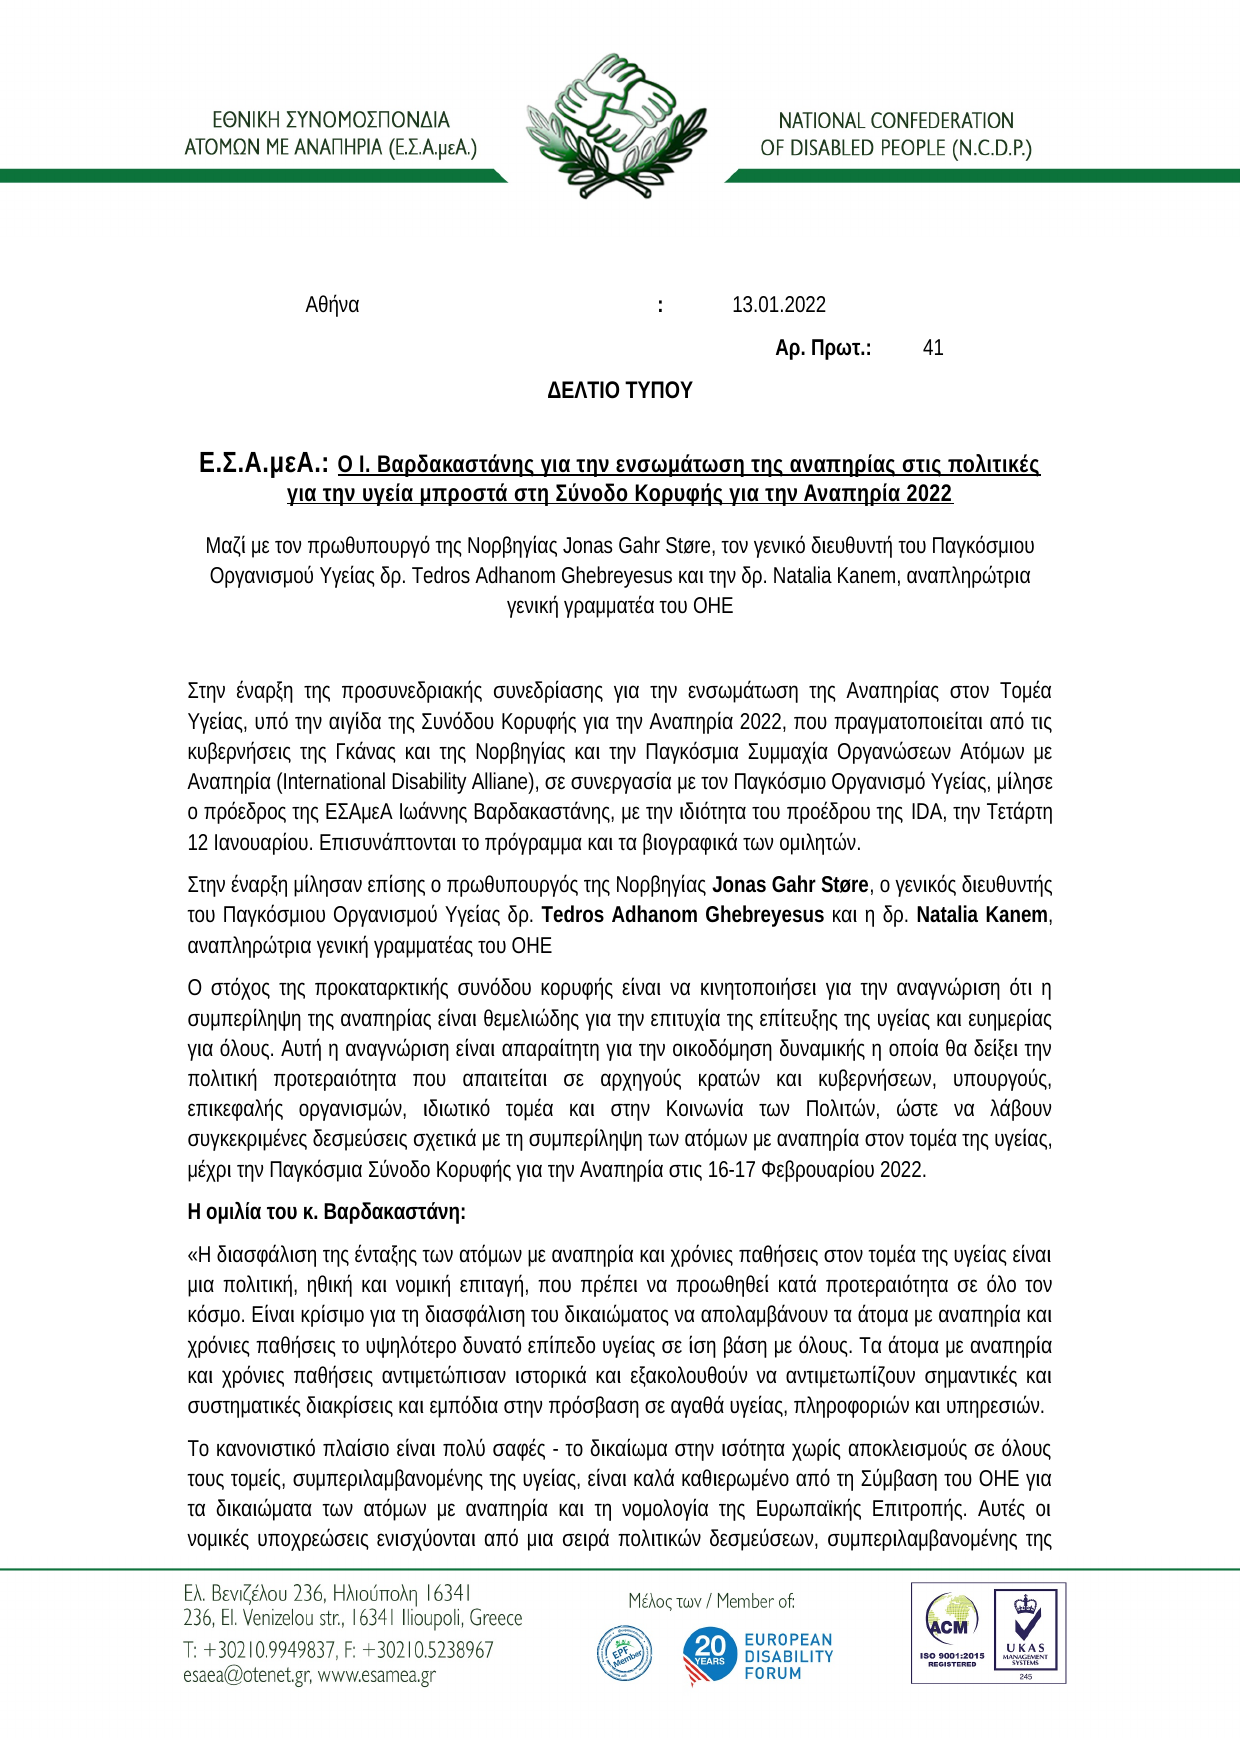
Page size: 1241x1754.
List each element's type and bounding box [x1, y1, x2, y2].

picture [0, 0, 1240, 237]
picture [0, 1556, 1240, 1738]
